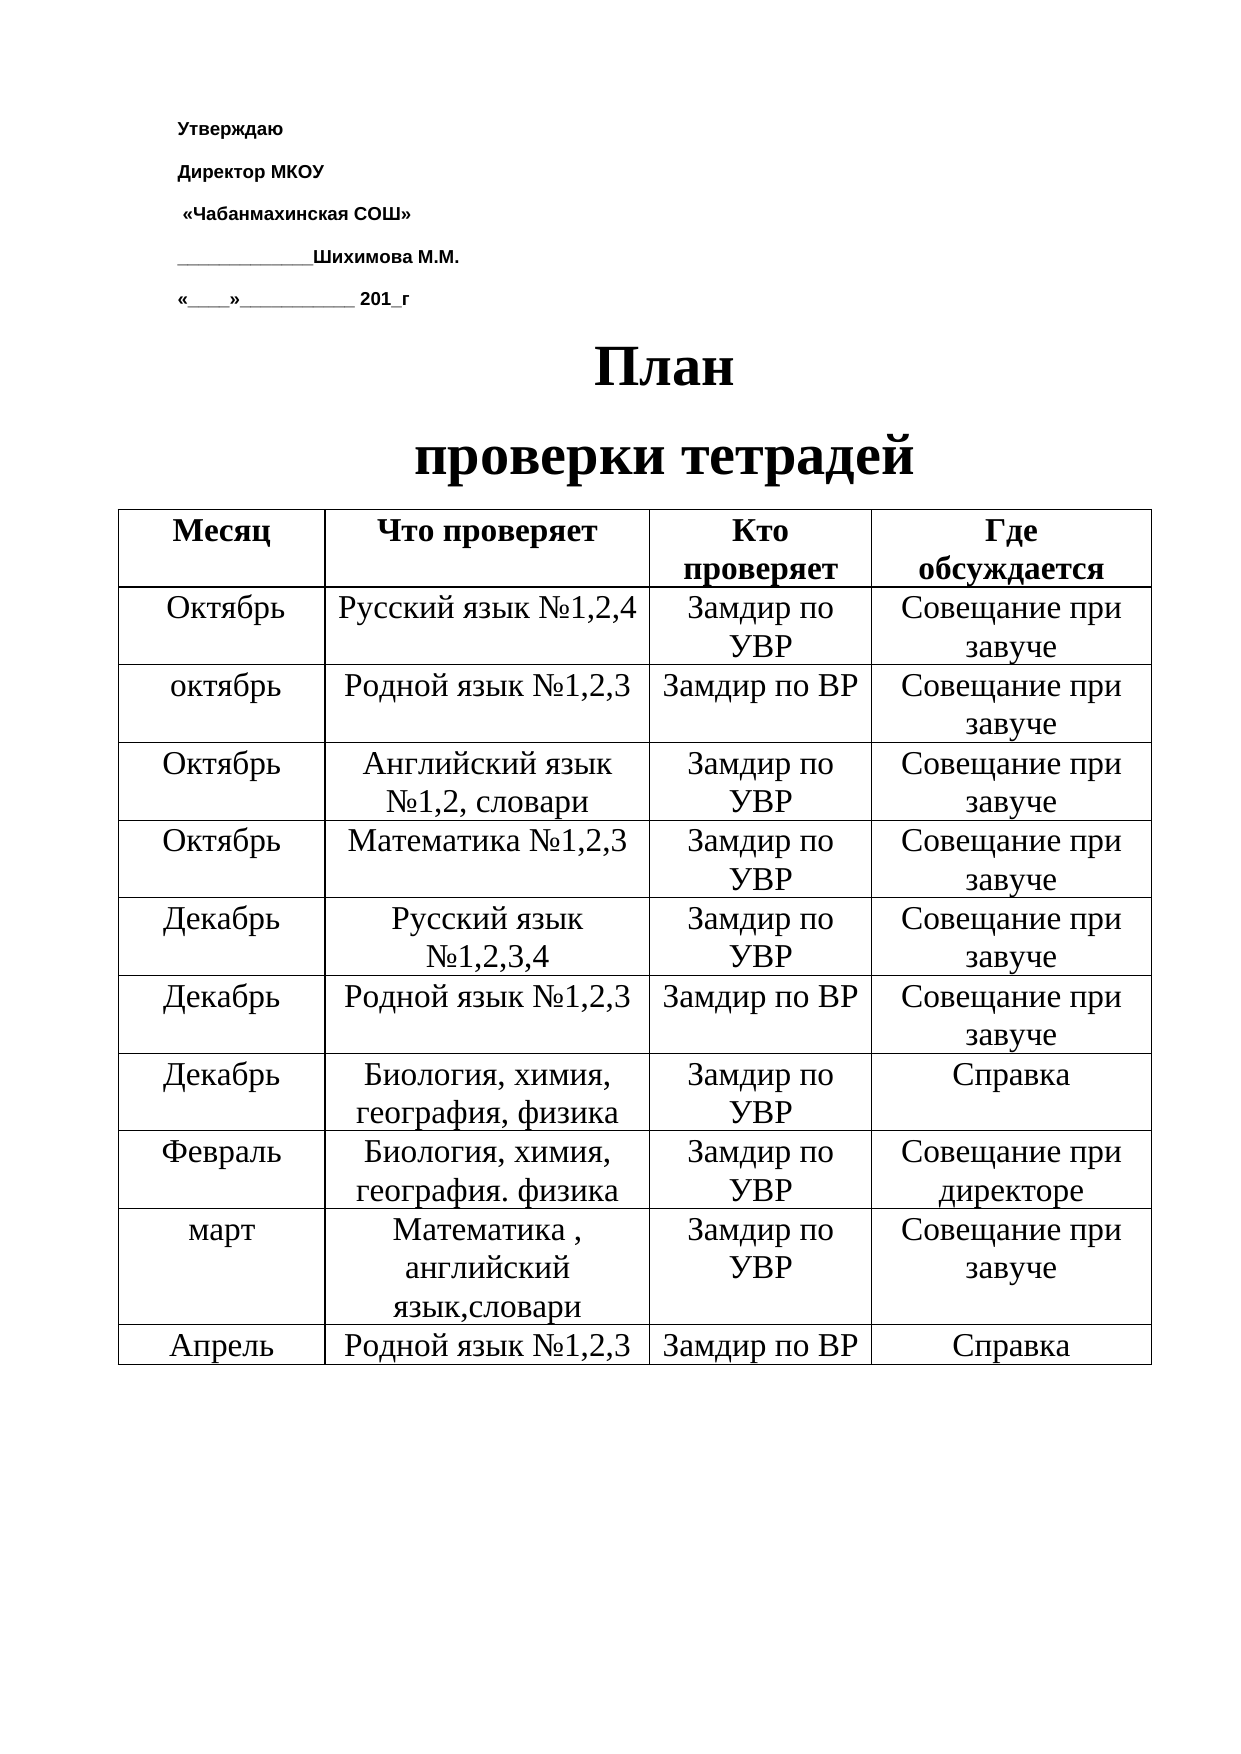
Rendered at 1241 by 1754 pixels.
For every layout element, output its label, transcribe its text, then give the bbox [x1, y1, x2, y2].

table_cell Апрель [119, 1325, 324, 1363]
table_cell Русский язык №1,2,3,4 [326, 898, 649, 975]
table_cell Математика , английский язык,словари [326, 1209, 649, 1324]
table_cell Совещание при завуче [872, 976, 1151, 1053]
table_cell Биология, химия, география. физика [326, 1131, 649, 1208]
table_cell Совещание при завуче [872, 898, 1151, 975]
table_cell Октябрь [119, 588, 324, 664]
text «____»___________ 201_г [177, 288, 1152, 310]
table_header Кто проверяет [650, 510, 871, 586]
table_cell Замдир по УВР [650, 588, 871, 664]
table_cell Замдир по УВР [650, 1209, 871, 1324]
text «Чабанмахинская СОШ» [177, 203, 1152, 225]
table_cell Математика №1,2,3 [326, 821, 649, 897]
table_cell Замдир по ВР [650, 976, 871, 1053]
table_header Где обсуждается [872, 510, 1151, 586]
table_cell Справка [872, 1325, 1151, 1363]
table_cell октябрь [119, 665, 324, 742]
table_cell Совещание при завуче [872, 743, 1151, 819]
table_cell Совещание при завуче [872, 665, 1151, 742]
text План [177, 331, 1152, 398]
text проверки тетрадей [177, 420, 1152, 487]
table_cell Замдир по ВР [650, 665, 871, 742]
table_cell Замдир по УВР [650, 743, 871, 819]
table_cell Замдир по УВР [650, 821, 871, 897]
table_cell Родной язык №1,2,3 [326, 665, 649, 742]
table_cell Замдир по ВР [650, 1325, 871, 1363]
table_cell март [119, 1209, 324, 1324]
table_cell Замдир по УВР [650, 898, 871, 975]
table_cell Совещание при завуче [872, 821, 1151, 897]
table_cell Декабрь [119, 1054, 324, 1130]
table_header Месяц [119, 510, 324, 586]
table_cell Русский язык №1,2,4 [326, 588, 649, 664]
table_cell Замдир по УВР [650, 1131, 871, 1208]
text Утверждаю [177, 118, 1152, 140]
text Директор МКОУ [177, 161, 1152, 182]
table_cell Совещание при завуче [872, 1209, 1151, 1324]
table_cell Октябрь [119, 743, 324, 819]
table_cell Английский язык №1,2, словари [326, 743, 649, 819]
table_cell Замдир по УВР [650, 1054, 871, 1130]
table_cell Октябрь [119, 821, 324, 897]
table_cell Биология, химия, география, физика [326, 1054, 649, 1130]
table_cell Декабрь [119, 898, 324, 975]
table_cell Родной язык №1,2,3 [326, 976, 649, 1053]
table_cell Родной язык №1,2,3 [326, 1325, 649, 1363]
text _____________Шихимова М.М. [177, 246, 1152, 267]
table_cell Декабрь [119, 976, 324, 1053]
table_cell Совещание при директоре [872, 1131, 1151, 1208]
table_cell Совещание при завуче [872, 588, 1151, 664]
table_cell Февраль [119, 1131, 324, 1208]
table_header Что проверяет [326, 510, 649, 586]
table_cell Справка [872, 1054, 1151, 1130]
